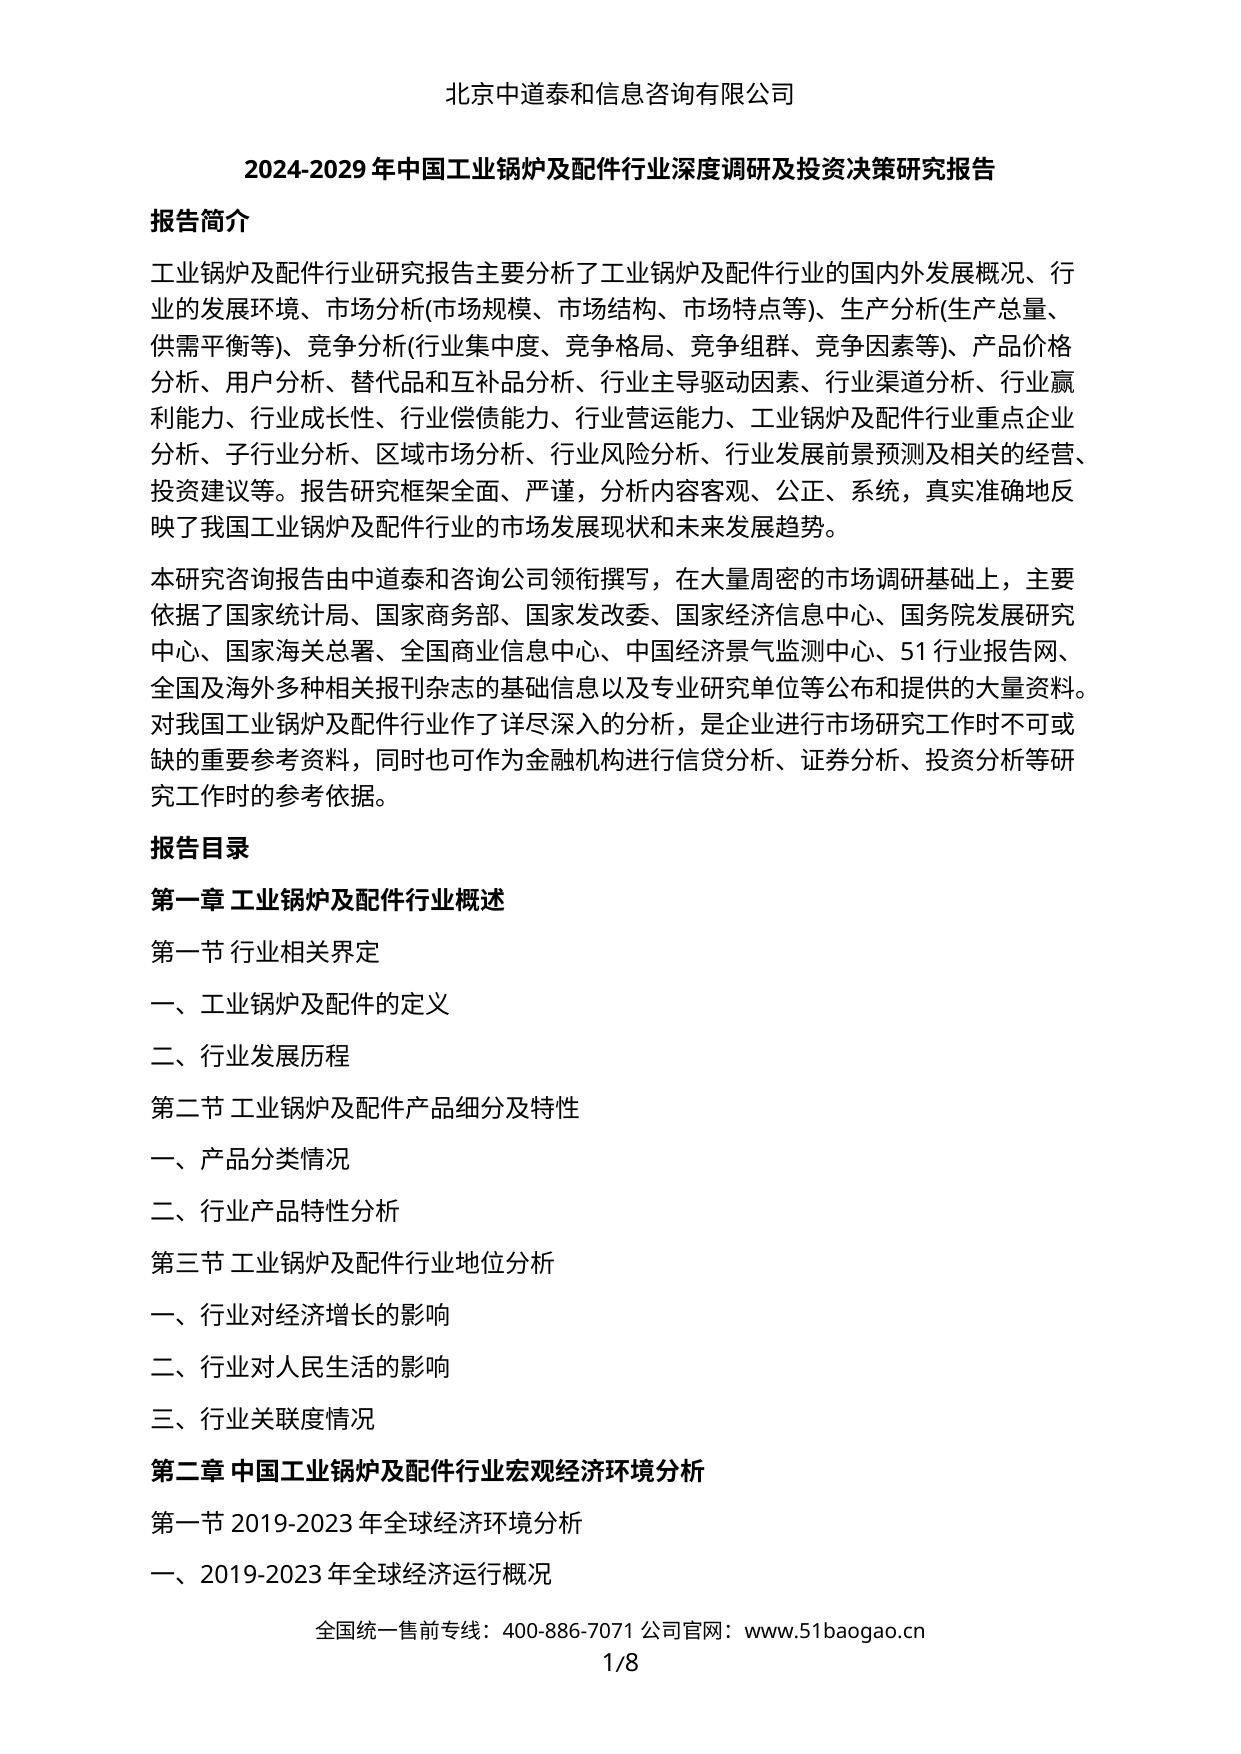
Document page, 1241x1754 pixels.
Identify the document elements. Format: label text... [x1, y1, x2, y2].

text 一、工业锅炉及配件的定义 [150, 984, 1090, 1021]
text 第二节 工业锅炉及配件产品细分及特性 [150, 1088, 1090, 1124]
text 二、行业发展历程 [150, 1036, 1090, 1072]
text 本研究咨询报告由中道泰和咨询公司领衔撰写，在大量周密的市场调研基础上，主要依据了国家统计局、国家商务部、国家发改委、国家经济信息中心、国务院发展研究中心、国家海关总署、全国商业信息中心、中国经济景气监测中心、51行业报告网、全国及海外多种相关报刊杂志的基础信息以及专业研究单位等公布和提供的大量资料。对我国工业锅炉及配件行业作了详尽深入的分析，是企业进行市场研究工作时不可或缺的重要参考资料，同时也可作为金融机构进行信贷分析、证券分析、投资分析等研究工作时的参考依据。 [150, 559, 1090, 813]
text 第三节 工业锅炉及配件行业地位分析 [150, 1244, 1090, 1280]
text 二、行业产品特性分析 [150, 1192, 1090, 1228]
text 第二章 中国工业锅炉及配件行业宏观经济环境分析 [150, 1451, 1090, 1487]
text 一、行业对经济增长的影响 [150, 1296, 1090, 1332]
text 第一章 工业锅炉及配件行业概述 [150, 881, 1090, 917]
text 第一节 行业相关界定 [150, 932, 1090, 969]
text 报告目录 [150, 829, 1090, 865]
text 第一节 2019-2023年全球经济环境分析 [150, 1503, 1090, 1539]
text 一、产品分类情况 [150, 1140, 1090, 1176]
text 三、行业关联度情况 [150, 1399, 1090, 1436]
text 2024-2029年中国工业锅炉及配件行业深度调研及投资决策研究报告 [150, 150, 1090, 186]
text 一、2019-2023年全球经济运行概况 [150, 1555, 1090, 1591]
text 工业锅炉及配件行业研究报告主要分析了工业锅炉及配件行业的国内外发展概况、行业的发展环境、市场分析(市场规模、市场结构、市场特点等)、生产分析(生产总量、供需平衡等)、竞争分析(行业集中度、竞争格局、竞争组群、竞争因素等)、产品价格分析、用户分析、替代品和互补品分析、行业主导驱动因素、行业渠道分析、行业赢利能力、行业成长性、行业偿债能力、行业营运能力、工业锅炉及配件行业重点企业分析、子行业分析、区域市场分析、行业风险分析、行业发展前景预测及相关的经营、投资建议等。报告研究框架全面、严谨，分析内容客观、公正、系统，真实准确地反映了我国工业锅炉及配件行业的市场发展现状和未来发展趋势。 [150, 254, 1090, 544]
text 二、行业对人民生活的影响 [150, 1347, 1090, 1384]
text 报告简介 [150, 202, 1090, 238]
